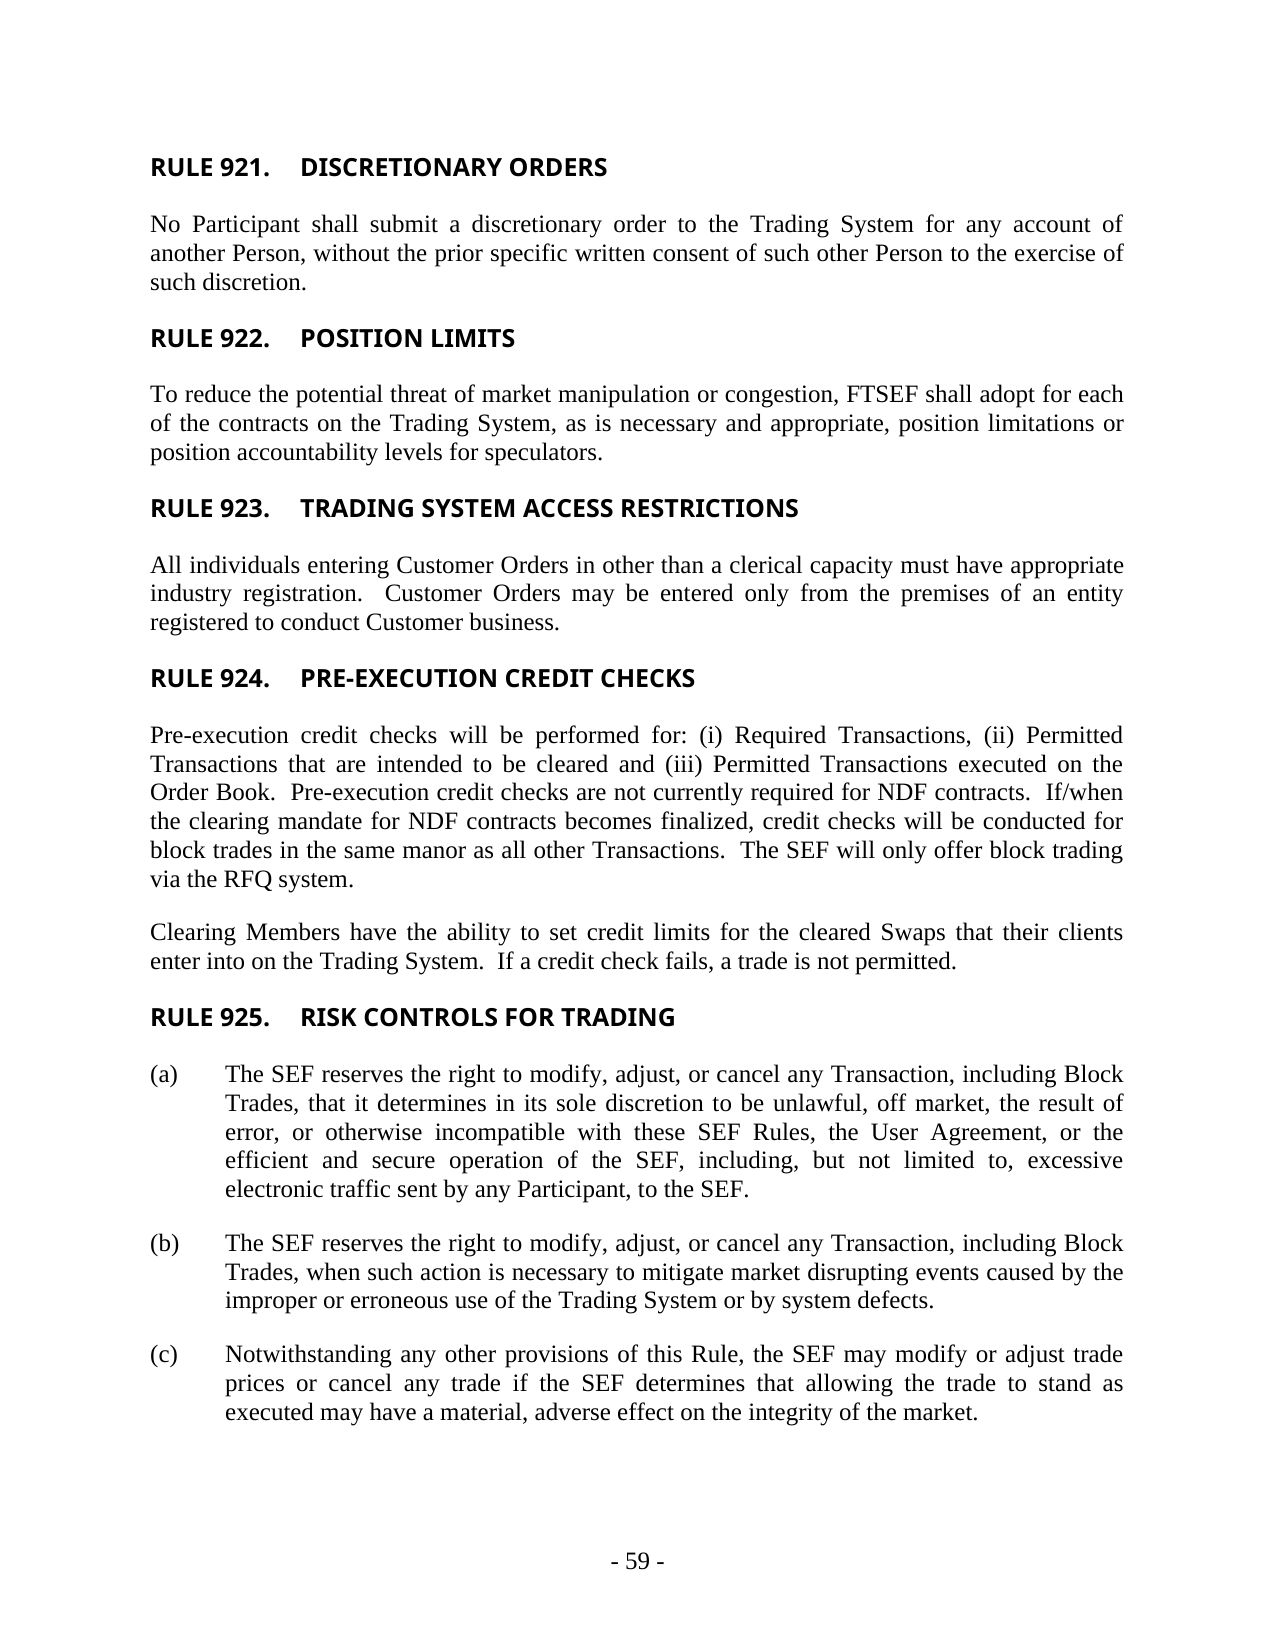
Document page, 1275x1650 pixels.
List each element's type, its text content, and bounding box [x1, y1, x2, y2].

subtitle Notwithstanding any other provisions of this Rule, the SEF may modify or adjust trade prices or cancel any trade if the SEF determines that allowing the trade to stand as executed may have a material, adverse effect on the integrity of the market. [150, 1339, 1125, 1425]
subtitle The SEF reserves the right to modify, adjust, or cancel any Transaction, including Block Trades, that it determines in its sole discretion to be unlawful, off market, the result of error, or otherwise incompatible with these SEF Rules, the User Agreement, or the efficient and secure operation of the SEF, including, but not limited to, excessive electronic traffic sent by any Participant, to the SEF. [150, 1059, 1125, 1203]
subtitle Trading System Access Restrictions [150, 491, 1125, 525]
text Clearing Members have the ability to set credit limits for the cleared Swaps that their clients enter into on the Trading System. If a credit check fails, a trade is not permitted. [150, 917, 1125, 975]
text All individuals entering Customer Orders in other than a clerical capacity must have appropriate industry registration. Customer Orders may be entered only from the premises of an entity registered to conduct Customer business. [150, 550, 1125, 636]
subtitle Pre-Execution Credit Checks [150, 661, 1125, 695]
subtitle Position Limits [150, 320, 1125, 354]
subtitle The SEF reserves the right to modify, adjust, or cancel any Transaction, including Block Trades, when such action is necessary to mitigate market disrupting events caused by the improper or erroneous use of the Trading System or by system defects. [150, 1228, 1125, 1314]
subtitle Risk Controls for Trading [150, 1000, 1125, 1034]
subtitle Discretionary Orders [150, 150, 1125, 184]
subtitle To reduce the potential threat of market manipulation or congestion, FTSEF shall adopt for each of the contracts on the Trading System, as is necessary and appropriate, position limitations or position accountability levels for speculators. [150, 379, 1125, 466]
text No Participant shall submit a discretionary order to the Trading System for any account of another Person, without the prior specific written consent of such other Person to the exercise of such discretion. [150, 209, 1125, 295]
text Pre-execution credit checks will be performed for: (i) Required Transactions, (ii) Permitted Transactions that are intended to be cleared and (iii) Permitted Transactions executed on the Order Book. Pre-execution credit checks are not currently required for NDF contracts. If/when the clearing mandate for NDF contracts becomes finalized, credit checks will be conducted for block trades in the same manor as all other Transactions. The SEF will only offer block trading via the RFQ system. [150, 720, 1125, 892]
